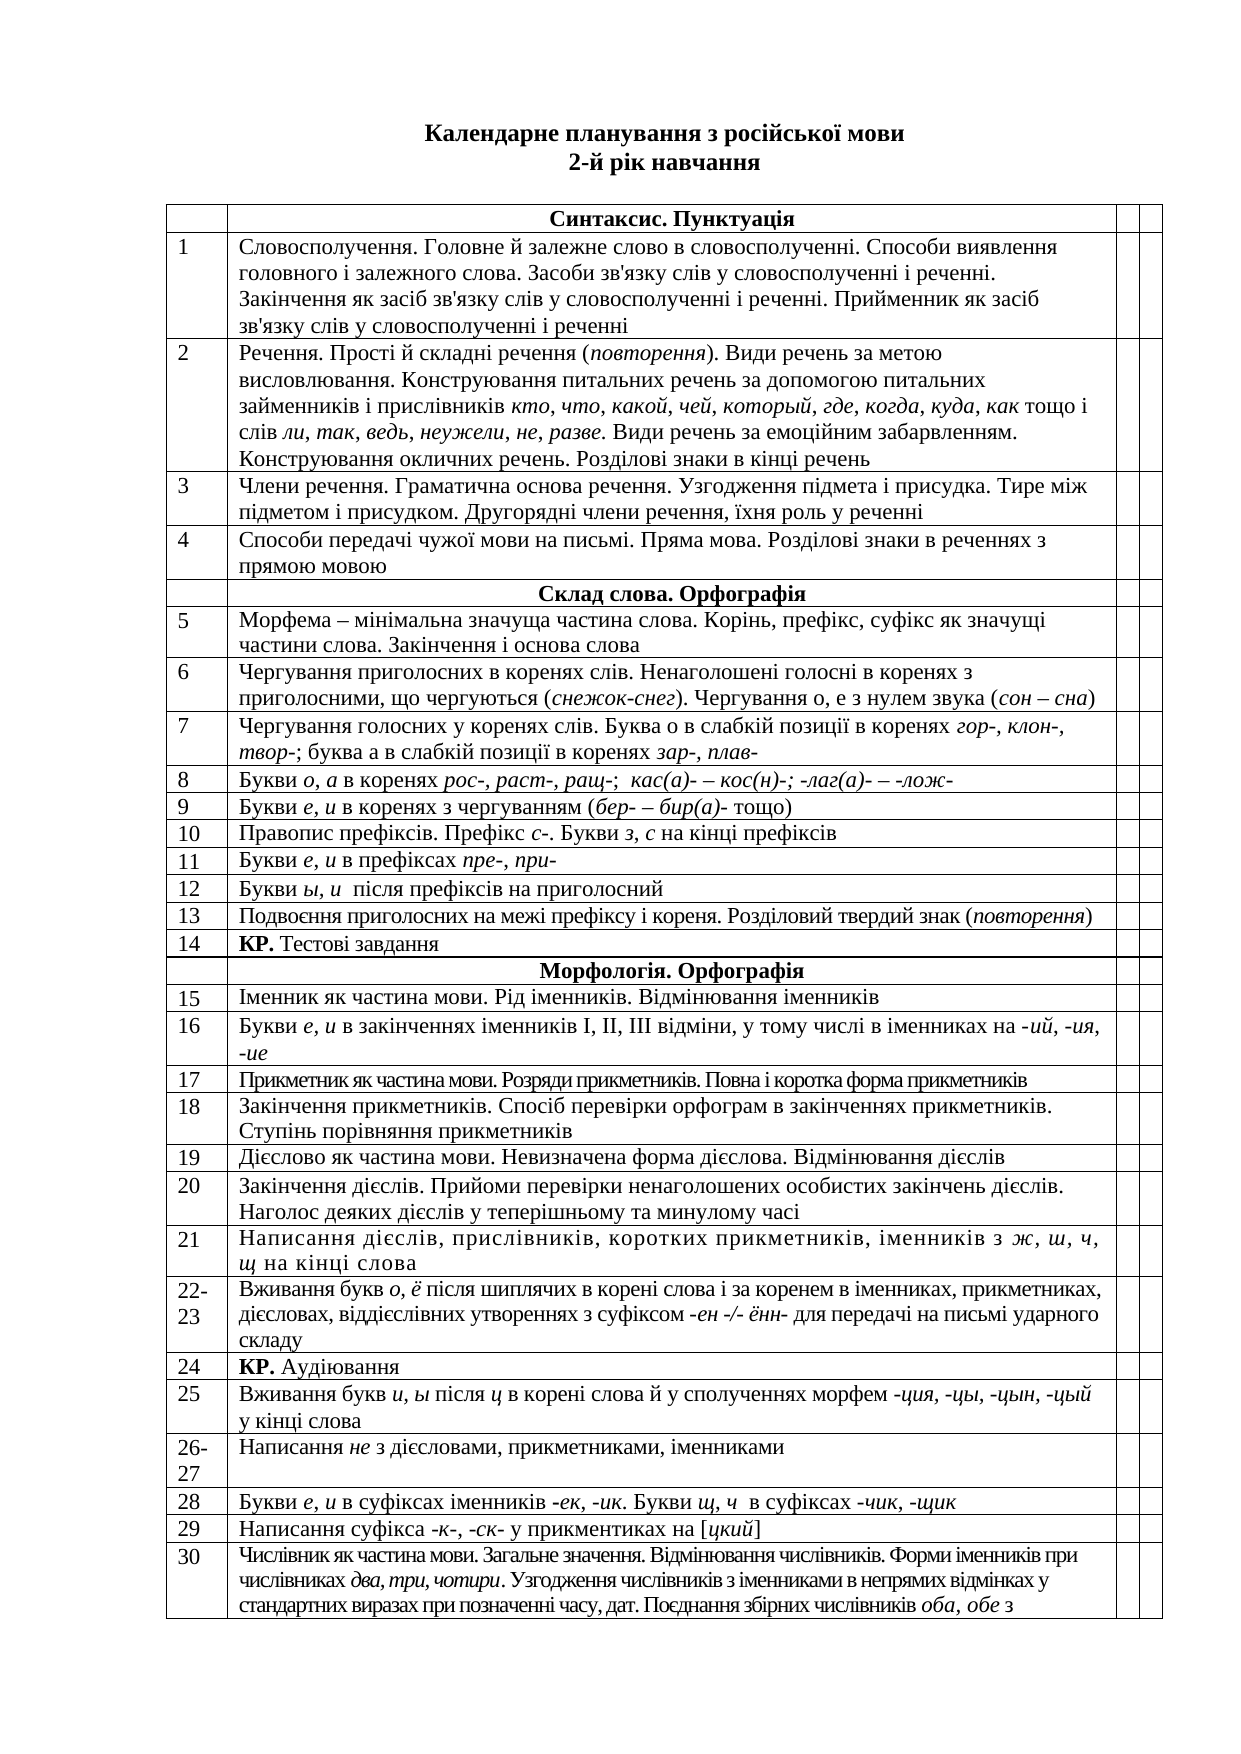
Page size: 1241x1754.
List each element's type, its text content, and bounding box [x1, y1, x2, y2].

table_cell [1140, 1277, 1162, 1352]
table_cell [1117, 1172, 1139, 1224]
table_cell [1117, 658, 1139, 711]
table_cell 16 [167, 1012, 227, 1065]
table_cell 1 [167, 233, 227, 338]
table_cell КР. Аудіювання [228, 1353, 1116, 1379]
table_cell 4 [167, 526, 227, 578]
table_cell [1117, 1488, 1139, 1514]
table_cell Закінчення прикметників. Спосіб перевірки орфограм в закінченнях прикметників. Ступінь порівняння прикметників [228, 1093, 1116, 1143]
table_cell [1140, 1380, 1162, 1433]
table_header [1140, 205, 1162, 232]
table_cell [1140, 1488, 1162, 1514]
table_cell Чергування голосних у коренях слів. Буква о в слабкій позиції в коренях гор-, клон-, твор-; буква а в слабкій позиції в коренях зар-, плав- [228, 712, 1116, 764]
table_cell [1140, 1012, 1162, 1065]
table_cell [1117, 472, 1139, 525]
table_cell Подвоєння приголосних на межі префіксу і кореня. Розділовий твердий знак (повторення) [228, 903, 1116, 929]
table_cell [1140, 848, 1162, 874]
table_cell Букви ы, и після префіксів на приголосний [228, 875, 1116, 902]
table_cell [1140, 820, 1162, 847]
table_cell [1117, 1226, 1139, 1276]
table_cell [228, 1543, 1116, 1618]
table_cell [1117, 985, 1139, 1011]
table_cell [1140, 1515, 1162, 1542]
table_cell Правопис префіксів. Префікс с-. Букви з, с на кінці префіксів [228, 820, 1116, 847]
table_cell [1140, 958, 1162, 984]
table_cell [1117, 958, 1139, 984]
table_cell [1140, 766, 1162, 792]
table_cell [1140, 233, 1162, 338]
table_cell 12 [167, 875, 227, 902]
table_cell [1140, 607, 1162, 657]
table_cell [1117, 848, 1139, 874]
table_cell 5 [167, 607, 227, 657]
table_cell [1140, 985, 1162, 1011]
text 2-й рік навчання [177, 147, 1152, 176]
table_header [167, 205, 227, 232]
table_cell [1117, 820, 1139, 847]
table_cell [1140, 658, 1162, 711]
table_cell 3 [167, 472, 227, 525]
table_cell 20 [167, 1172, 227, 1224]
table_cell Морфема – мінімальна значуща частина слова. Корінь, префікс, суфікс як значущі частини слова. Закінчення і основа слова [228, 607, 1116, 657]
table_cell [1117, 1380, 1139, 1433]
table_header Синтаксис. Пунктуація [228, 205, 1116, 232]
table_header [1117, 205, 1139, 232]
table_cell [1117, 233, 1139, 338]
table_cell [1117, 793, 1139, 819]
table_cell 8 [167, 766, 227, 792]
table_cell Прикметник як частина мови. Розряди прикметників. Повна і коротка форма прикметників [228, 1066, 1116, 1092]
table_cell Букви е, и в суфіксах іменників -ек, -ик. Букви щ, ч в суфіксах -чик, -щик [228, 1488, 1116, 1514]
table_cell [1140, 339, 1162, 471]
table_cell [1140, 712, 1162, 764]
table_cell Способи передачі чужої мови на письмі. Пряма мова. Розділові знаки в реченнях з прямою мовою [228, 526, 1116, 578]
table_cell [1140, 1172, 1162, 1224]
table_cell 22-23 [167, 1277, 227, 1352]
table_cell [1140, 930, 1162, 956]
text Календарне планування з російської мови [177, 118, 1152, 147]
table_cell [1117, 580, 1139, 606]
table_cell [1140, 903, 1162, 929]
table_cell [1140, 1145, 1162, 1171]
table_cell Написання дієслів, прислівників, коротких прикметників, іменників з ж, ш, ч, щ на кінці слова [228, 1226, 1116, 1276]
table_cell 11 [167, 848, 227, 874]
table_cell [1117, 1277, 1139, 1352]
table_cell 29 [167, 1515, 227, 1542]
table_cell [1117, 712, 1139, 764]
table_cell 18 [167, 1093, 227, 1143]
table_cell [167, 958, 227, 984]
table_cell 26-27 [167, 1434, 227, 1487]
table_cell Букви е, и в коренях з чергуванням (бер- – бир(а)- тощо) [228, 793, 1116, 819]
table_cell 7 [167, 712, 227, 764]
table_cell Іменник як частина мови. Рід іменників. Відмінювання іменників [228, 985, 1116, 1011]
table_cell [1140, 1353, 1162, 1379]
table_cell [1117, 1012, 1139, 1065]
table_cell [1140, 875, 1162, 902]
table_cell Написання не з дієсловами, прикметниками, іменниками [228, 1434, 1116, 1487]
table_cell Словосполучення. Головне й залежне слово в словосполученні. Способи виявлення головного і залежного слова. Засоби зв'язку слів у словосполученні і реченні. Закінчення як засіб зв'язку слів у словосполученні і реченні. Прийменник як засіб зв'язку слів у словосполученні і реченні [228, 233, 1116, 338]
table_cell [1117, 1353, 1139, 1379]
table_cell Члени речення. Граматична основа речення. Узгодження підмета і присудка. Тире між підметом і присудком. Другорядні члени речення, їхня роль у реченні [228, 472, 1116, 525]
table_cell [1140, 472, 1162, 525]
table_cell Речення. Прості й складні речення (повторення). Види речень за метою висловлювання. Конструювання питальних речень за допомогою питальних займенників і прислівників кто, что, какой, чей, который, где, когда, куда, как тощо і слів ли, так, ведь, неужели, не, разве. Види речень за емоційним забарвленням. Конструювання окличних речень. Розділові знаки в кінці речень [228, 339, 1116, 471]
table_cell [1117, 1066, 1139, 1092]
table_cell КР. Тестові завдання [228, 930, 1116, 956]
table_cell 6 [167, 658, 227, 711]
table_cell [1140, 793, 1162, 819]
table_cell [1117, 1145, 1139, 1171]
table_cell [1140, 1226, 1162, 1276]
table_cell 2 [167, 339, 227, 471]
table_cell 10 [167, 820, 227, 847]
table_cell Букви е, и в префіксах пре-, при- [228, 848, 1116, 874]
table_cell [1117, 1543, 1139, 1618]
table_cell [1140, 1543, 1162, 1618]
table_cell 17 [167, 1066, 227, 1092]
table_cell [1140, 1434, 1162, 1487]
table_cell 24 [167, 1353, 227, 1379]
table_cell [1117, 526, 1139, 578]
table_cell [1140, 1093, 1162, 1143]
table_cell [1140, 526, 1162, 578]
table_cell [1117, 903, 1139, 929]
table_cell [1117, 339, 1139, 471]
table_cell 13 [167, 903, 227, 929]
table_cell [1117, 875, 1139, 902]
table_cell Чергування приголосних в коренях слів. Ненаголошені голосні в коренях з приголосними, що чергуються (снежок-снег). Чергування о, е з нулем звука (сон – сна) [228, 658, 1116, 711]
table_cell [1117, 930, 1139, 956]
table_cell Дієслово як частина мови. Невизначена форма дієслова. Відмінювання дієслів [228, 1145, 1116, 1171]
table_cell [1140, 1066, 1162, 1092]
table_cell 30 [167, 1543, 227, 1618]
table_cell Вживання букв о, ё після шиплячих в корені слова і за коренем в іменниках, прикметниках, дієсловах, віддієслівних утвореннях з суфіксом -ен -/- ённ- для передачі на письмі ударного складу [228, 1277, 1116, 1352]
table_cell 9 [167, 793, 227, 819]
table_cell Вживання букв и, ы після ц в корені слова й у сполученнях морфем -ция, -цы, -цын, -цый у кінці слова [228, 1380, 1116, 1433]
table_cell 28 [167, 1488, 227, 1514]
table_cell [167, 580, 227, 606]
table_cell [1117, 1515, 1139, 1542]
table_cell Морфологія. Орфографія [228, 958, 1116, 984]
table_cell Склад слова. Орфографія [228, 580, 1116, 606]
table_cell [1117, 1434, 1139, 1487]
table_cell 21 [167, 1226, 227, 1276]
table_cell [1140, 580, 1162, 606]
table_cell [1117, 766, 1139, 792]
table_cell Написання суфікса -к-, -ск- у прикментиках на [цкий] [228, 1515, 1116, 1542]
table_cell 15 [167, 985, 227, 1011]
table_cell [1117, 607, 1139, 657]
table_cell [1117, 1093, 1139, 1143]
table_cell 19 [167, 1145, 227, 1171]
table_cell Закінчення дієслів. Прийоми перевірки ненаголошених особистих закінчень дієслів. Наголос деяких дієслів у теперішньому та минулому часі [228, 1172, 1116, 1224]
table_cell Букви о, а в коренях рос-, раст-, ращ-; кас(а)- – кос(н)-; -лаг(а)- – -лож- [228, 766, 1116, 792]
table_cell 14 [167, 930, 227, 956]
table_cell 25 [167, 1380, 227, 1433]
table_cell Букви е, и в закінченнях іменників І, ІІ, ІІІ відміни, у тому числі в іменниках на -ий, -ия, -ие [228, 1012, 1116, 1065]
